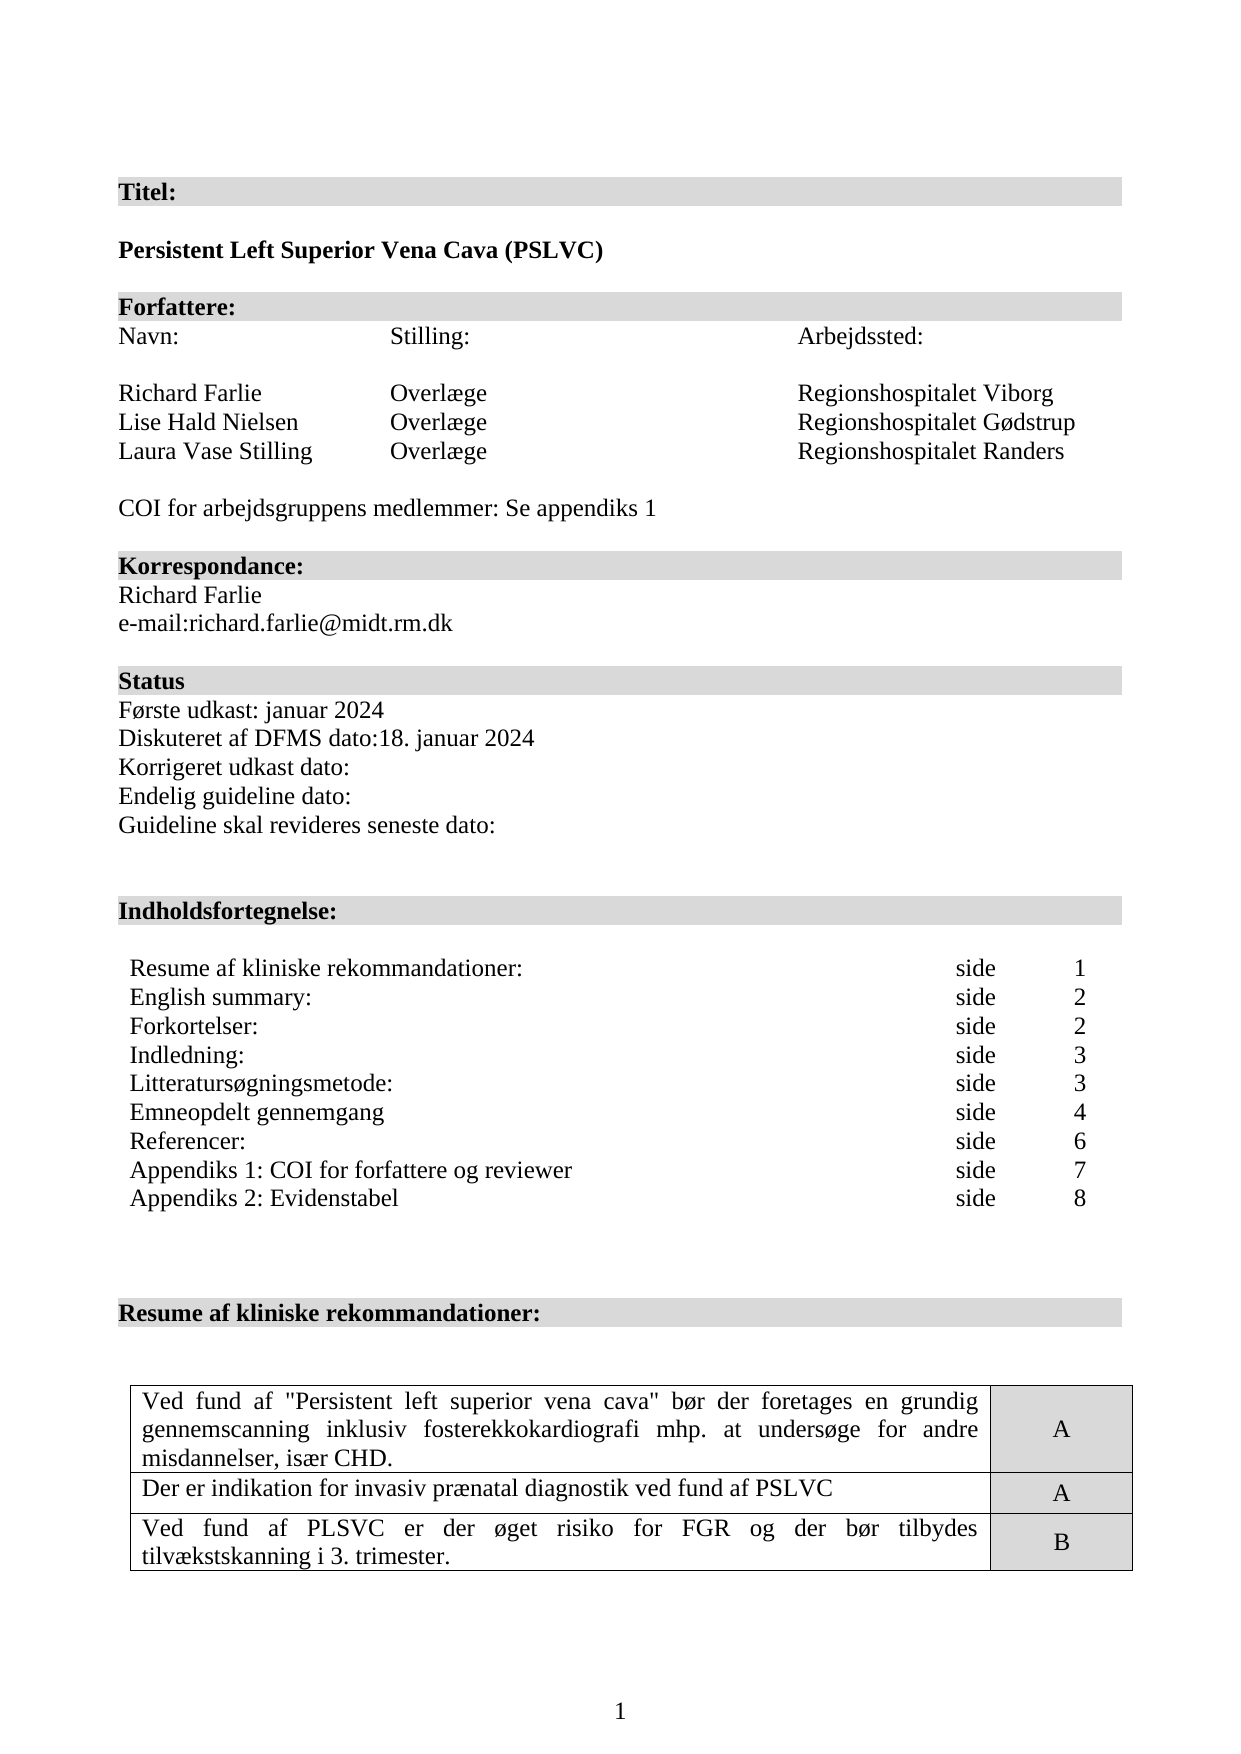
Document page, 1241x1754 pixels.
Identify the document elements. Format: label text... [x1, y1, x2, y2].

table_cell A [991, 1473, 1132, 1513]
table_cell [944, 1040, 1062, 1068]
table_header [118, 954, 944, 982]
table_cell [944, 1097, 1062, 1126]
text Guideline skal revideres seneste dato: [118, 810, 1122, 838]
text e-mail:richard.farlie@midt.rm.dk [118, 608, 1122, 637]
table_cell [118, 1184, 944, 1212]
table_cell [118, 1126, 944, 1155]
text Diskuteret af DFMS dato:18. 2024 [118, 723, 1122, 752]
text Forfattere: [118, 292, 1122, 321]
text Status [118, 666, 1122, 695]
table_cell [944, 1069, 1062, 1097]
table_cell [944, 982, 1062, 1011]
table_cell [944, 1155, 1062, 1183]
table_cell [1063, 1184, 1121, 1212]
table_cell [1063, 1069, 1121, 1097]
text Korrespondance: [118, 551, 1122, 580]
table_cell Der er indikation for invasiv prænatal diagnostik ved fund af PSLVC [131, 1473, 990, 1513]
text Richard Farlie Overlæge Regionshospitalet Viborg [118, 378, 1122, 407]
table_cell [118, 982, 944, 1011]
table_cell [118, 1011, 944, 1040]
text Resume af kliniske rekommandationer: [118, 1298, 1122, 1327]
table_cell [944, 1011, 1062, 1040]
table_cell [1063, 1040, 1121, 1068]
table_cell [118, 1040, 944, 1068]
table_cell [944, 1126, 1062, 1155]
table_cell [118, 1097, 944, 1126]
table_cell [1063, 982, 1121, 1011]
text Første udkast: januar 2024 [118, 695, 1122, 723]
text COI for arbejdsgruppens medlemmer: Se appendiks 1 [118, 493, 1122, 522]
table_header [1063, 954, 1121, 982]
table_cell [1063, 1011, 1121, 1040]
table_header A [991, 1386, 1132, 1472]
text Persistent Left Superior Vena Cava (PSLVC) [118, 235, 1122, 263]
text Richard Farlie [118, 580, 1122, 608]
table_cell [1063, 1155, 1121, 1183]
table_cell [1063, 1097, 1121, 1126]
text Korrigeret udkast dato: [118, 752, 1122, 781]
text Navn: Stilling: Arbejdssted: [118, 321, 1122, 350]
table_header [944, 954, 1062, 982]
table_cell Ved fund af PLSVC er der øget risiko for FGR og der bør tilbydes tilvækstskanning i 3. trimester. [131, 1514, 990, 1570]
text Endelig guideline dato: [118, 781, 1122, 810]
table_cell [944, 1184, 1062, 1212]
table_header Ved fund af "Persistent left superior vena cava" bør der foretages en grundig gennemscanning inklusiv fosterekkokardiografi mhp. at undersøge for andre misdannelser, især CHD. [131, 1386, 990, 1472]
table_cell [1063, 1126, 1121, 1155]
text Lise Hald Nielsen Overlæge Regionshospitalet Gødstrup Laura Vase Stilling Overlæge Regionshospitalet Randers [118, 407, 1122, 465]
table_cell [118, 1069, 944, 1097]
text Titel: [118, 177, 1122, 206]
table_cell [118, 1155, 944, 1183]
text Indholdsfortegnelse: [118, 896, 1122, 925]
table_cell B [991, 1514, 1132, 1570]
